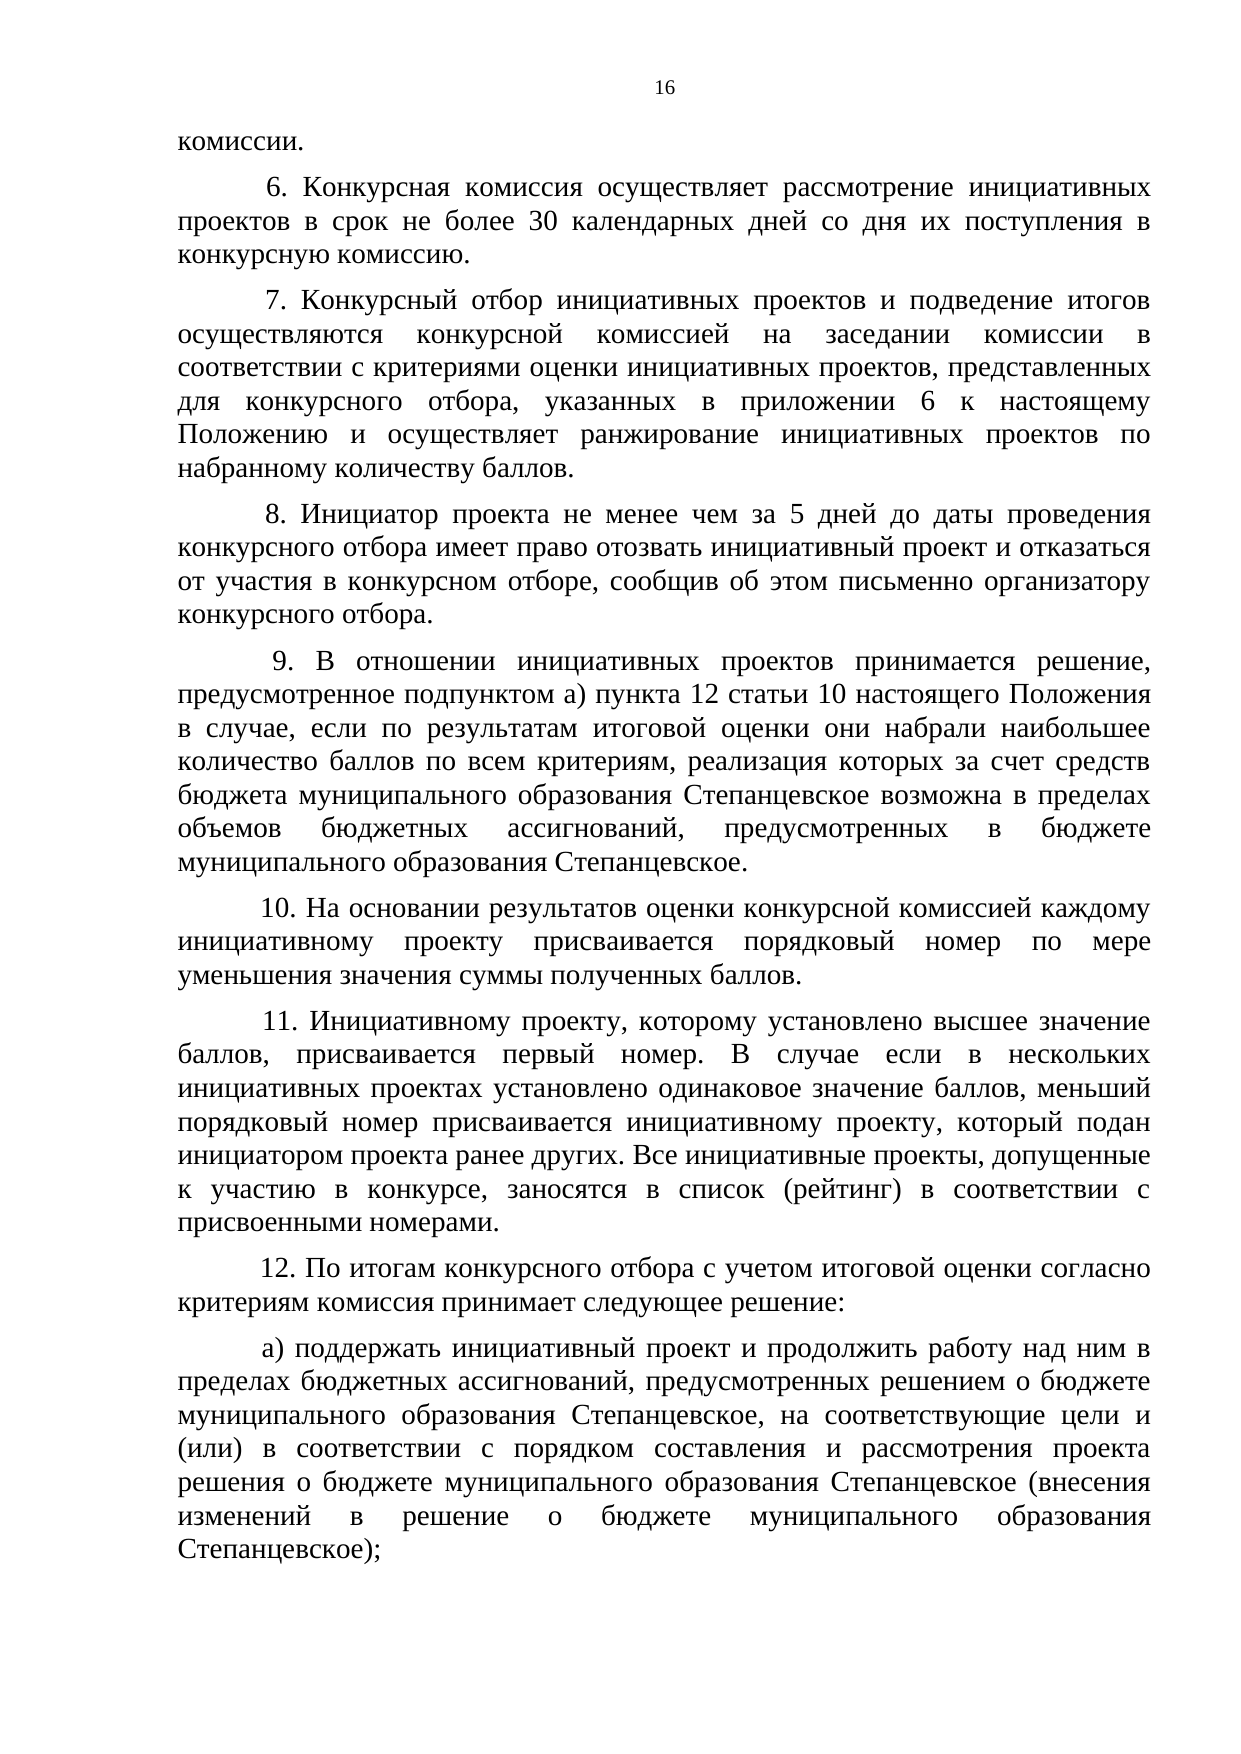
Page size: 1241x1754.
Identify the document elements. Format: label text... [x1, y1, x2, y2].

text 6. Конкурсная комиссия осуществляет рассмотрение инициативных проектов в срок не более 30 календарных дней со дня их поступления в конкурсную комиссию. [177, 169, 1152, 270]
list 10. На основании результатов оценки конкурсной комиссией каждому инициативному проекту присваивается порядковый номер по мере уменьшения значения суммы полученных баллов. [177, 890, 1152, 991]
list 12. По итогам конкурсного отбора с учетом итоговой оценки согласно критериям комиссия принимает следующее решение: [177, 1250, 1152, 1317]
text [177, 123, 1152, 157]
text 7. Конкурсный отбор инициативных проектов и подведение итогов осуществляются конкурсной комиссией на заседании комиссии в соответствии с критериями оценки инициативных проектов, представленных для конкурсного отбора, указанных в приложении 6 к настоящему Положению и осуществляет ранжирование инициативных проектов по набранному количеству баллов. [177, 282, 1152, 483]
list 9. В отношении инициативных проектов принимается решение, предусмотренное подпунктом а) пункта 12 статьи 10 настоящего Положения в случае, если по результатам итоговой оценки они набрали наибольшее количество баллов по всем критериям, реализация которых за счет средств бюджета муниципального образования Степанцевское возможна в пределах объемов бюджетных ассигнований, предусмотренных в бюджете муниципального образования Степанцевское. [177, 643, 1152, 877]
text а) поддержать инициативный проект и продолжить работу над ним в пределах бюджетных ассигнований, предусмотренных решением о бюджете муниципального образования Степанцевское, на соответствующие цели и (или) в соответствии с порядком составления и рассмотрения проекта решения о бюджете муниципального образования Степанцевское (внесения изменений в решение о бюджете муниципального образования Степанцевское); [177, 1330, 1152, 1565]
text 8. Инициатор проекта не менее чем за 5 дней до даты проведения конкурсного отбора имеет право отозвать инициативный проект и отказаться от участия в конкурсном отборе, сообщив об этом письменно организатору конкурсного отбора. [177, 496, 1152, 630]
list 11. Инициативному проекту, которому установлено высшее значение баллов, присваивается первый номер. В случае если в нескольких инициативных проектах установлено одинаковое значение баллов, меньший порядковый номер присваивается инициативному проекту, который подан инициатором проекта ранее других. Все инициативные проекты, допущенные к участию в конкурсе, заносятся в список (рейтинг) в соответствии с присвоенными номерами. [177, 1003, 1152, 1238]
